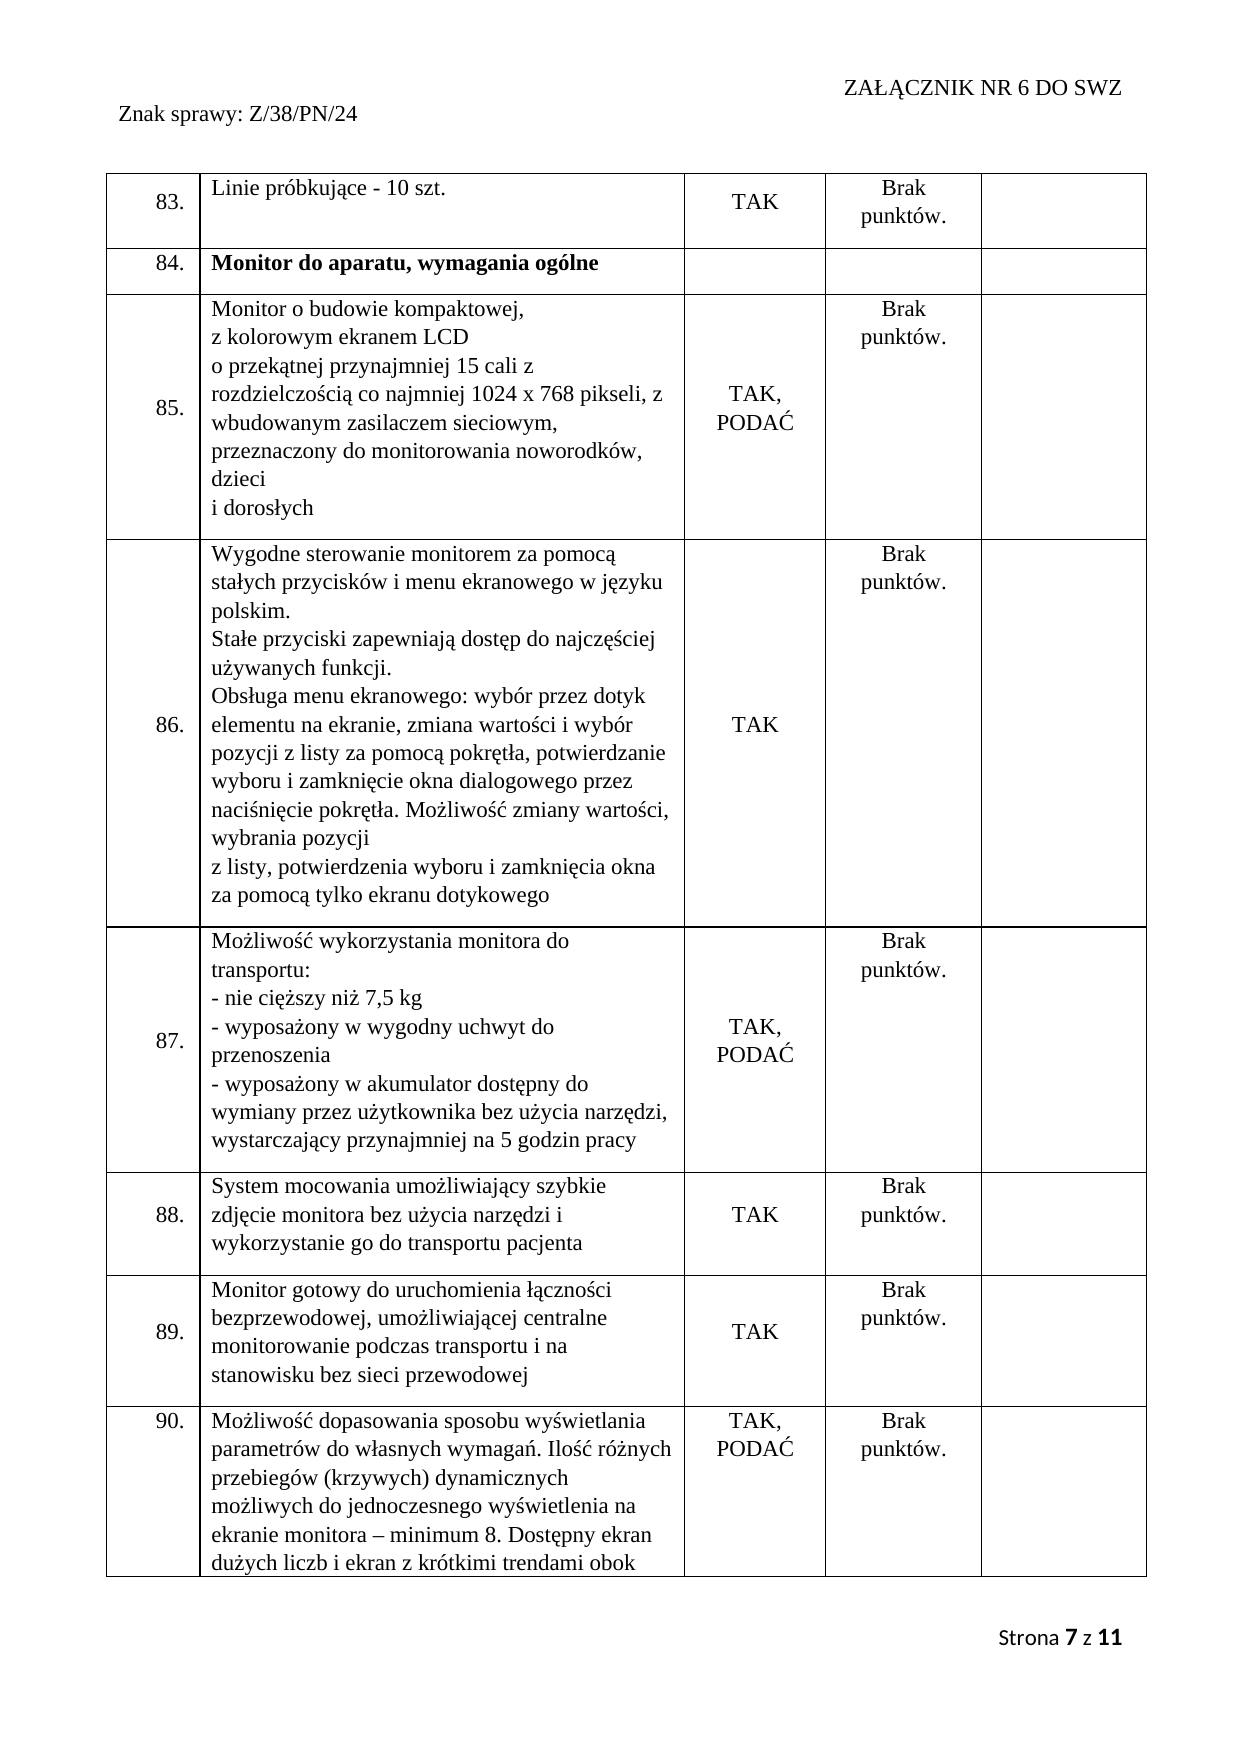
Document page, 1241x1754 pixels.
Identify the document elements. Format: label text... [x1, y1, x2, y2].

table_cell System mocowania umożliwiający szybkie zdjęcie monitora bez użycia narzędzi i wykorzystanie go do transportu pacjenta [201, 1173, 684, 1274]
table_cell TAK [685, 1173, 825, 1274]
table_cell Brak punktów. [826, 1407, 981, 1576]
table_cell TAK [685, 540, 825, 926]
table_cell [982, 928, 1146, 1172]
table_cell [982, 1276, 1146, 1406]
table_cell TAK, PODAĆ [685, 295, 825, 539]
table_cell [982, 249, 1146, 294]
table_cell [982, 540, 1146, 926]
table_cell Brak punktów. [826, 1276, 981, 1406]
table_cell [982, 1407, 1146, 1576]
table_cell TAK, PODAĆ [685, 1407, 825, 1576]
table_cell TAK, PODAĆ [685, 928, 825, 1172]
table_cell Linie próbkujące - 10 szt. [201, 174, 684, 248]
table_cell Brak punktów. [826, 928, 981, 1172]
table_cell Brak punktów. [826, 540, 981, 926]
table_cell [107, 174, 199, 248]
table_cell TAK [685, 174, 825, 248]
table_cell Brak punktów. [826, 174, 981, 248]
table_cell Wygodne sterowanie monitorem za pomocą stałych przycisków i menu ekranowego w języku polskim. Stałe przyciski zapewniają dostęp do najczęściej używanych funkcji. Obsługa menu ekranowego: wybór przez dotyk elementu na ekranie, zmiana wartości i wybór pozycji z listy za pomocą pokrętła, potwierdzanie wyboru i zamknięcie okna dialogowego przez naciśnięcie pokrętła. Możliwość zmiany wartości, wybrania pozycji z listy, potwierdzenia wyboru i zamknięcia okna za pomocą tylko ekranu dotykowego [201, 540, 684, 926]
table_cell [107, 1276, 199, 1406]
table_cell [685, 249, 825, 294]
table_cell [201, 1407, 684, 1576]
table_cell [982, 295, 1146, 539]
table_cell Brak punktów. [826, 1173, 981, 1274]
table_cell Monitor do aparatu, wymagania ogólne [201, 249, 684, 294]
table_cell Monitor o budowie kompaktowej, z kolorowym ekranem LCD o przekątnej przynajmniej 15 cali z rozdzielczością co najmniej 1024 x 768 pikseli, z wbudowanym zasilaczem sieciowym, przeznaczony do monitorowania noworodków, dzieci i dorosłych [201, 295, 684, 539]
table_cell [107, 928, 199, 1172]
table_cell Brak punktów. [826, 295, 981, 539]
table_cell [982, 1173, 1146, 1274]
table_cell TAK [685, 1276, 825, 1406]
table_cell [982, 174, 1146, 248]
table_cell [107, 295, 199, 539]
table_cell [107, 249, 199, 294]
table_cell Możliwość wykorzystania monitora do transportu: - nie cięższy niż 7,5 kg - wyposażony w wygodny uchwyt do przenoszenia - wyposażony w akumulator dostępny do wymiany przez użytkownika bez użycia narzędzi, wystarczający przynajmniej na 5 godzin pracy [201, 928, 684, 1172]
table_cell Monitor gotowy do uruchomienia łączności bezprzewodowej, umożliwiającej centralne monitorowanie podczas transportu i na stanowisku bez sieci przewodowej [201, 1276, 684, 1406]
table_cell [826, 249, 981, 294]
table_cell [107, 540, 199, 926]
table_cell [107, 1173, 199, 1274]
table_cell [107, 1407, 199, 1576]
